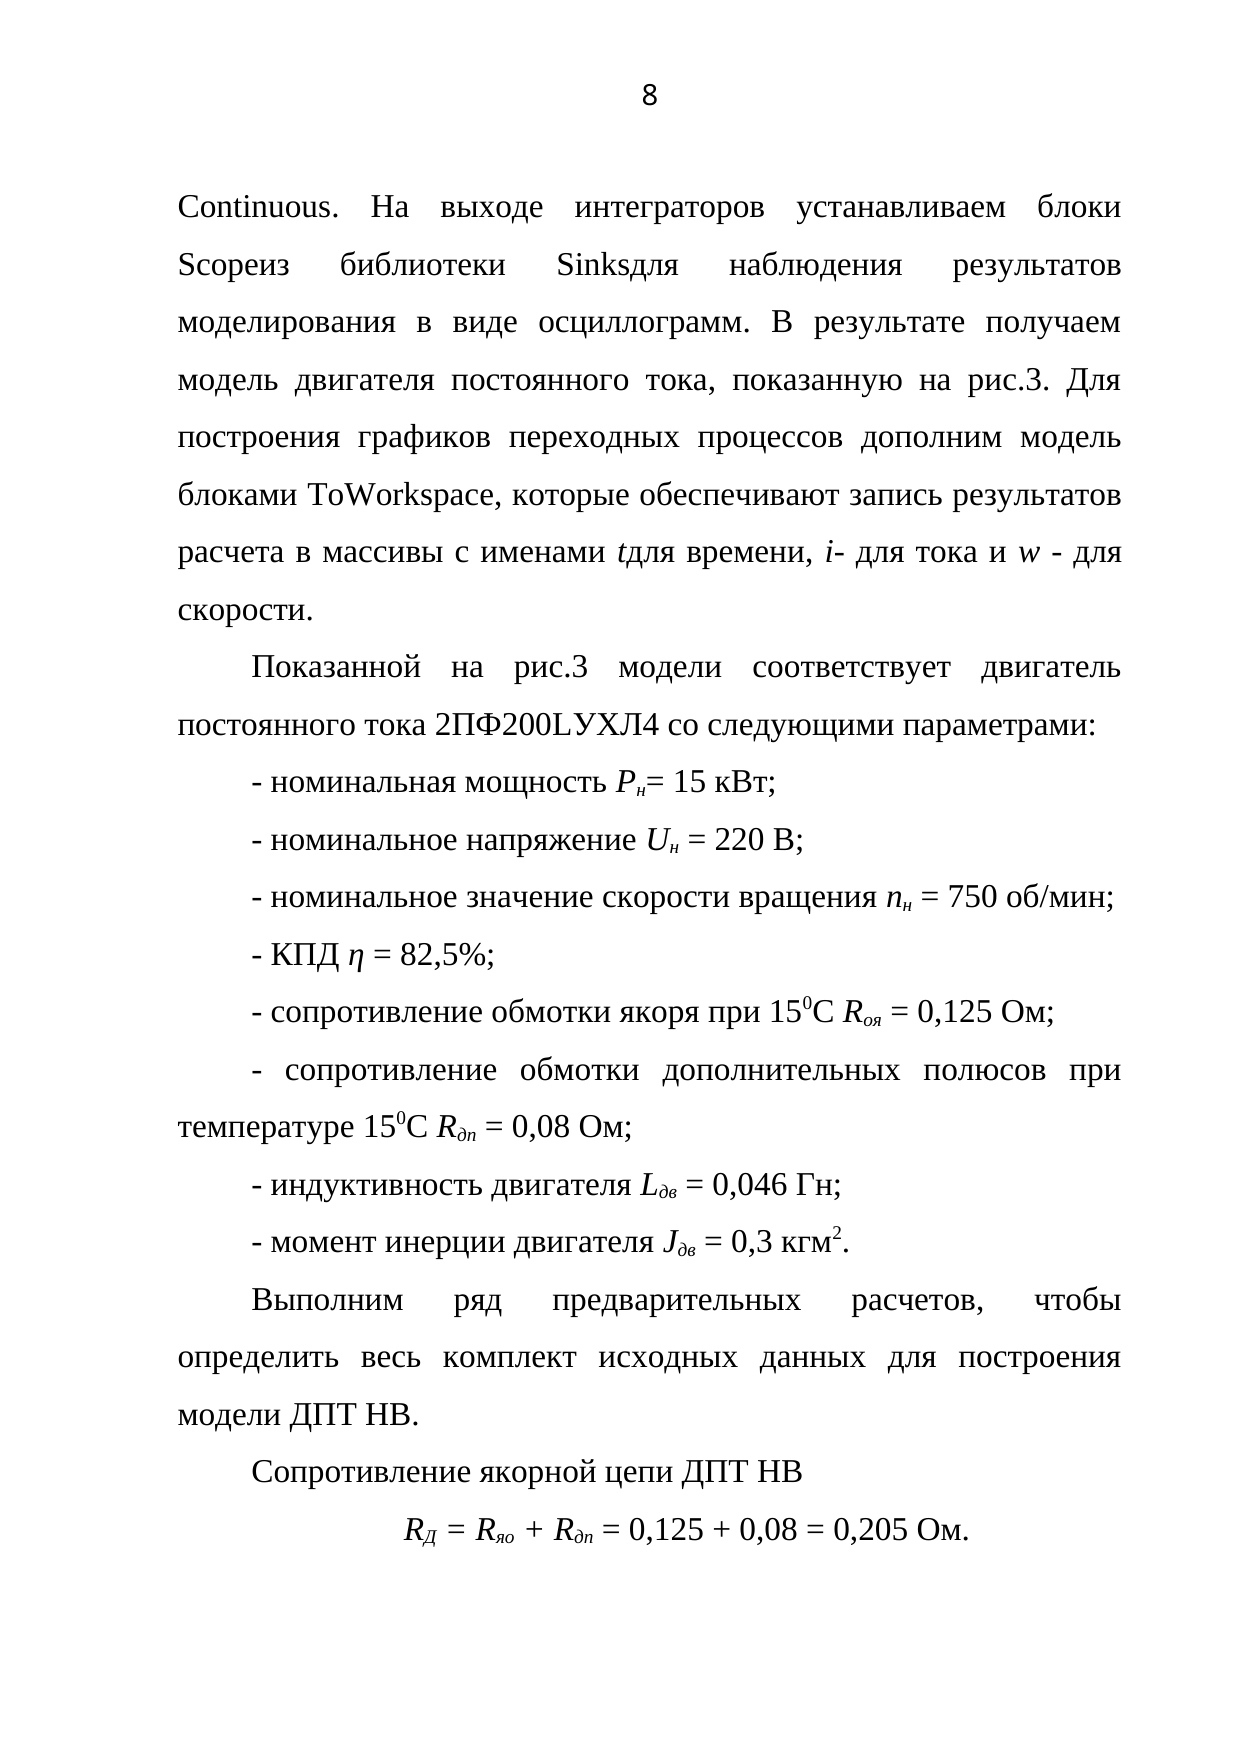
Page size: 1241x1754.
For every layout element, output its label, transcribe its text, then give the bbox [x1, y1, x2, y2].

text - КПД η = 82,5%; [177, 934, 1122, 972]
text - номинальное напряжение Uн = 220 В; [177, 819, 1122, 857]
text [177, 187, 1122, 627]
text - индуктивность двигателя Lдв = 0,046 Гн; [177, 1164, 1122, 1202]
text Показанной на рис.3 модели соответствует двигатель постоянного тока 2ПФ200LУХЛ4 со следующими параметрами: [177, 647, 1122, 742]
text - номинальная мощность Pн= 15 кВт; [177, 762, 1122, 800]
text RД = Rяо + Rдп = 0,125 + 0,08 = 0,205 Ом. [177, 1509, 1122, 1547]
text - сопротивление обмотки якоря при 150С Rоя = 0,125 Ом; [177, 992, 1122, 1030]
text - сопротивление обмотки дополнительных полюсов при температуре 150С Rдп = 0,08 Ом; [177, 1049, 1122, 1145]
text Сопротивление якорной цепи ДПТ НВ [177, 1452, 1122, 1490]
text - момент инерции двигателя Jдв = 0,3 кгм2. [177, 1222, 1122, 1260]
text Выполним ряд предварительных расчетов, чтобы определить весь комплект исходных данных для построения модели ДПТ НВ. [177, 1279, 1122, 1432]
text - номинальное значение скорости вращения nн = 750 об/мин; [177, 877, 1122, 915]
